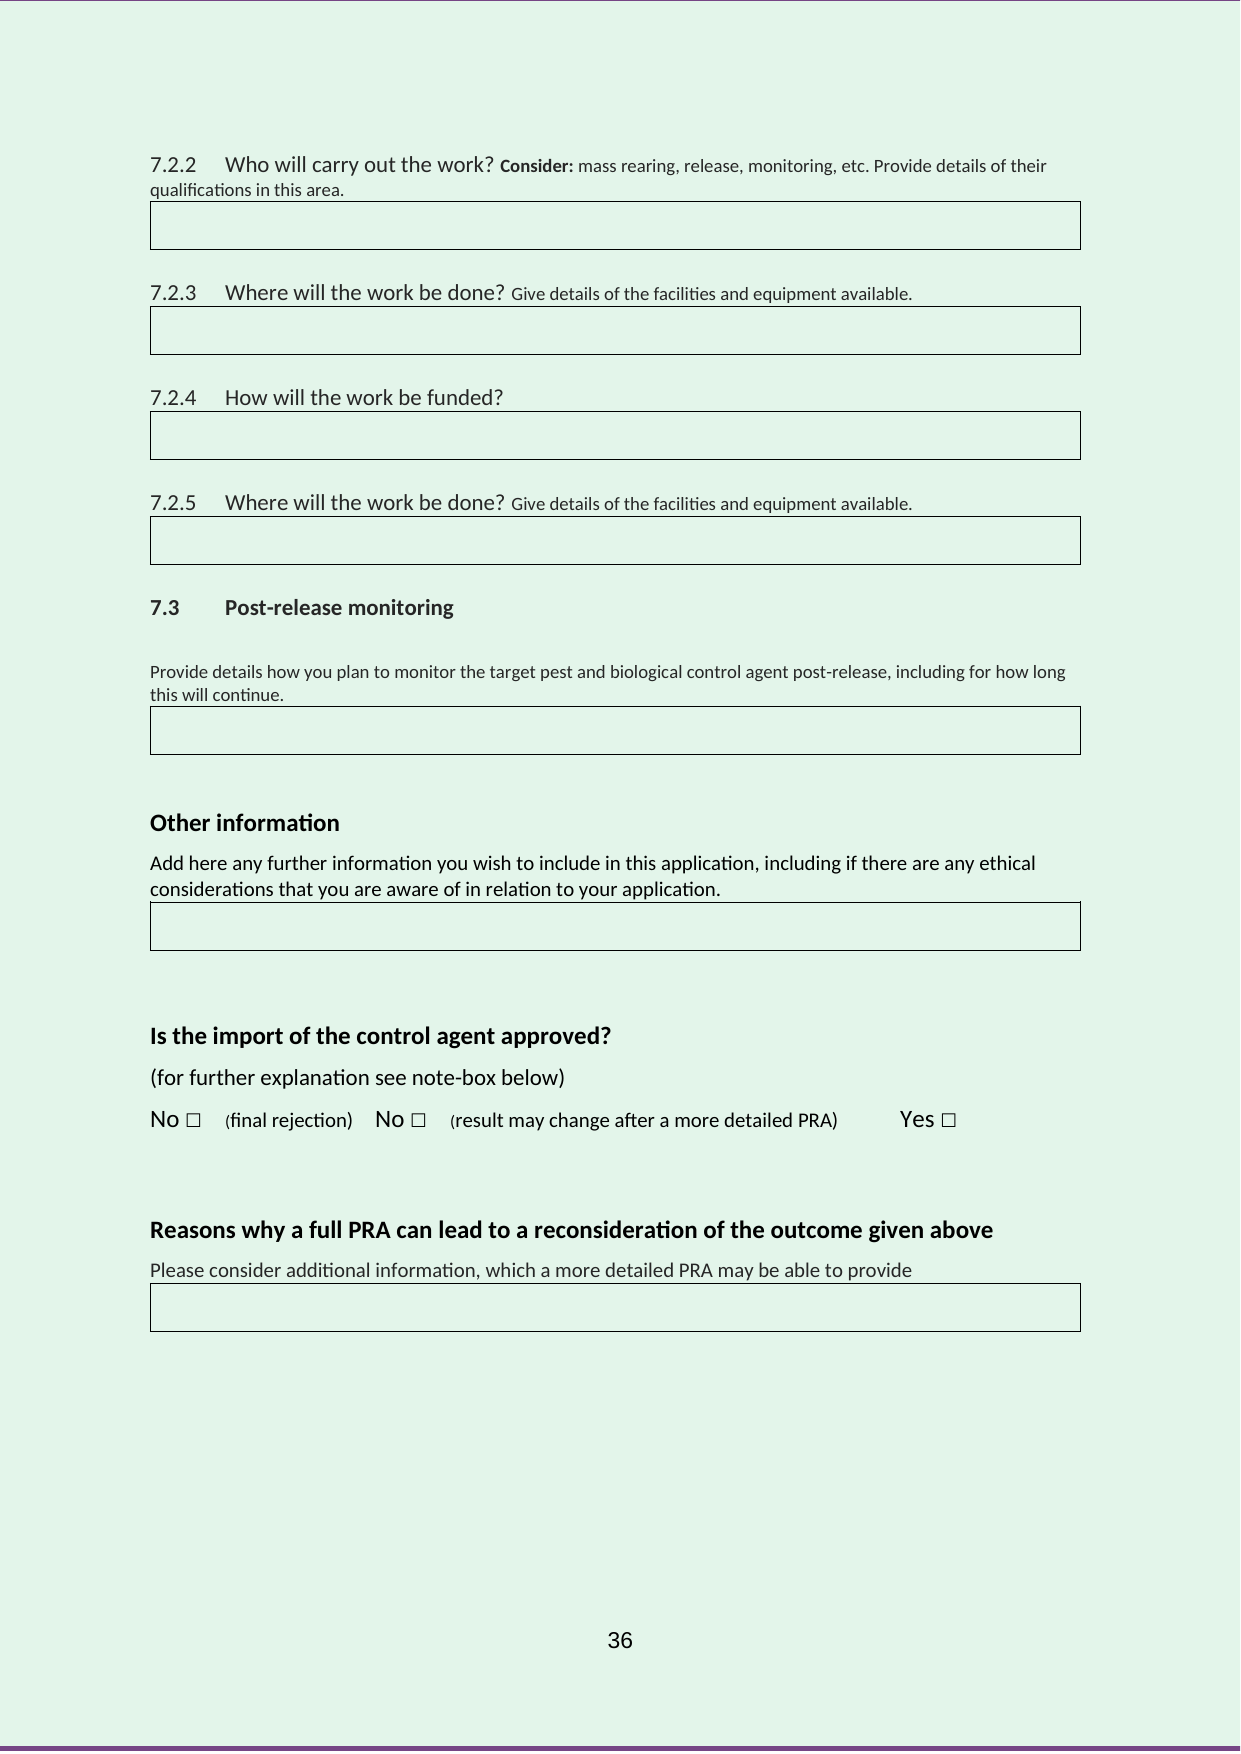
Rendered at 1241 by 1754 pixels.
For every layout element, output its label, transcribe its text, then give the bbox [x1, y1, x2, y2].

text Add here any further information you wish to include in this application, including if there are any ethical considerations that you are aware of in relation to your application. [150, 851, 1090, 901]
table_header [151, 903, 1080, 950]
table_header [151, 412, 1080, 459]
text Provide details how you plan to monitor the target pest and biological control agent post-release, including for how long this will continue. [150, 660, 1090, 706]
text Reasons why a full PRA can lead to a reconsideration of the outcome given above [150, 1214, 1090, 1245]
text 7.2.3 Where will the work be done? Give details of the facilities and equipment available. [150, 278, 1090, 306]
text 7.2.4 How will the work be funded? [150, 383, 1090, 411]
table_header [151, 517, 1080, 564]
table_header [151, 307, 1080, 354]
text Is the import of the control agent approved? [150, 1020, 1090, 1050]
text Please consider additional information, which a more detailed PRA may be able to provide [150, 1257, 1090, 1283]
text 7.2.2 Who will carry out the work? Consider: mass rearing, release, monitoring, etc. Provide details of their qualifications in this area. [150, 150, 1090, 201]
text 7.2.5 Where will the work be done? Give details of the facilities and equipment available. [150, 488, 1090, 516]
text No (final rejection) No (result may change after a more detailed PRA) Yes [150, 1103, 1090, 1134]
text Other information [150, 808, 1090, 838]
table_header [151, 1284, 1080, 1331]
text 7.3 Post-release monitoring [150, 593, 1090, 621]
text (for further explanation see note-box below) [150, 1063, 1090, 1091]
table_header [151, 202, 1080, 249]
table_header [151, 707, 1080, 754]
